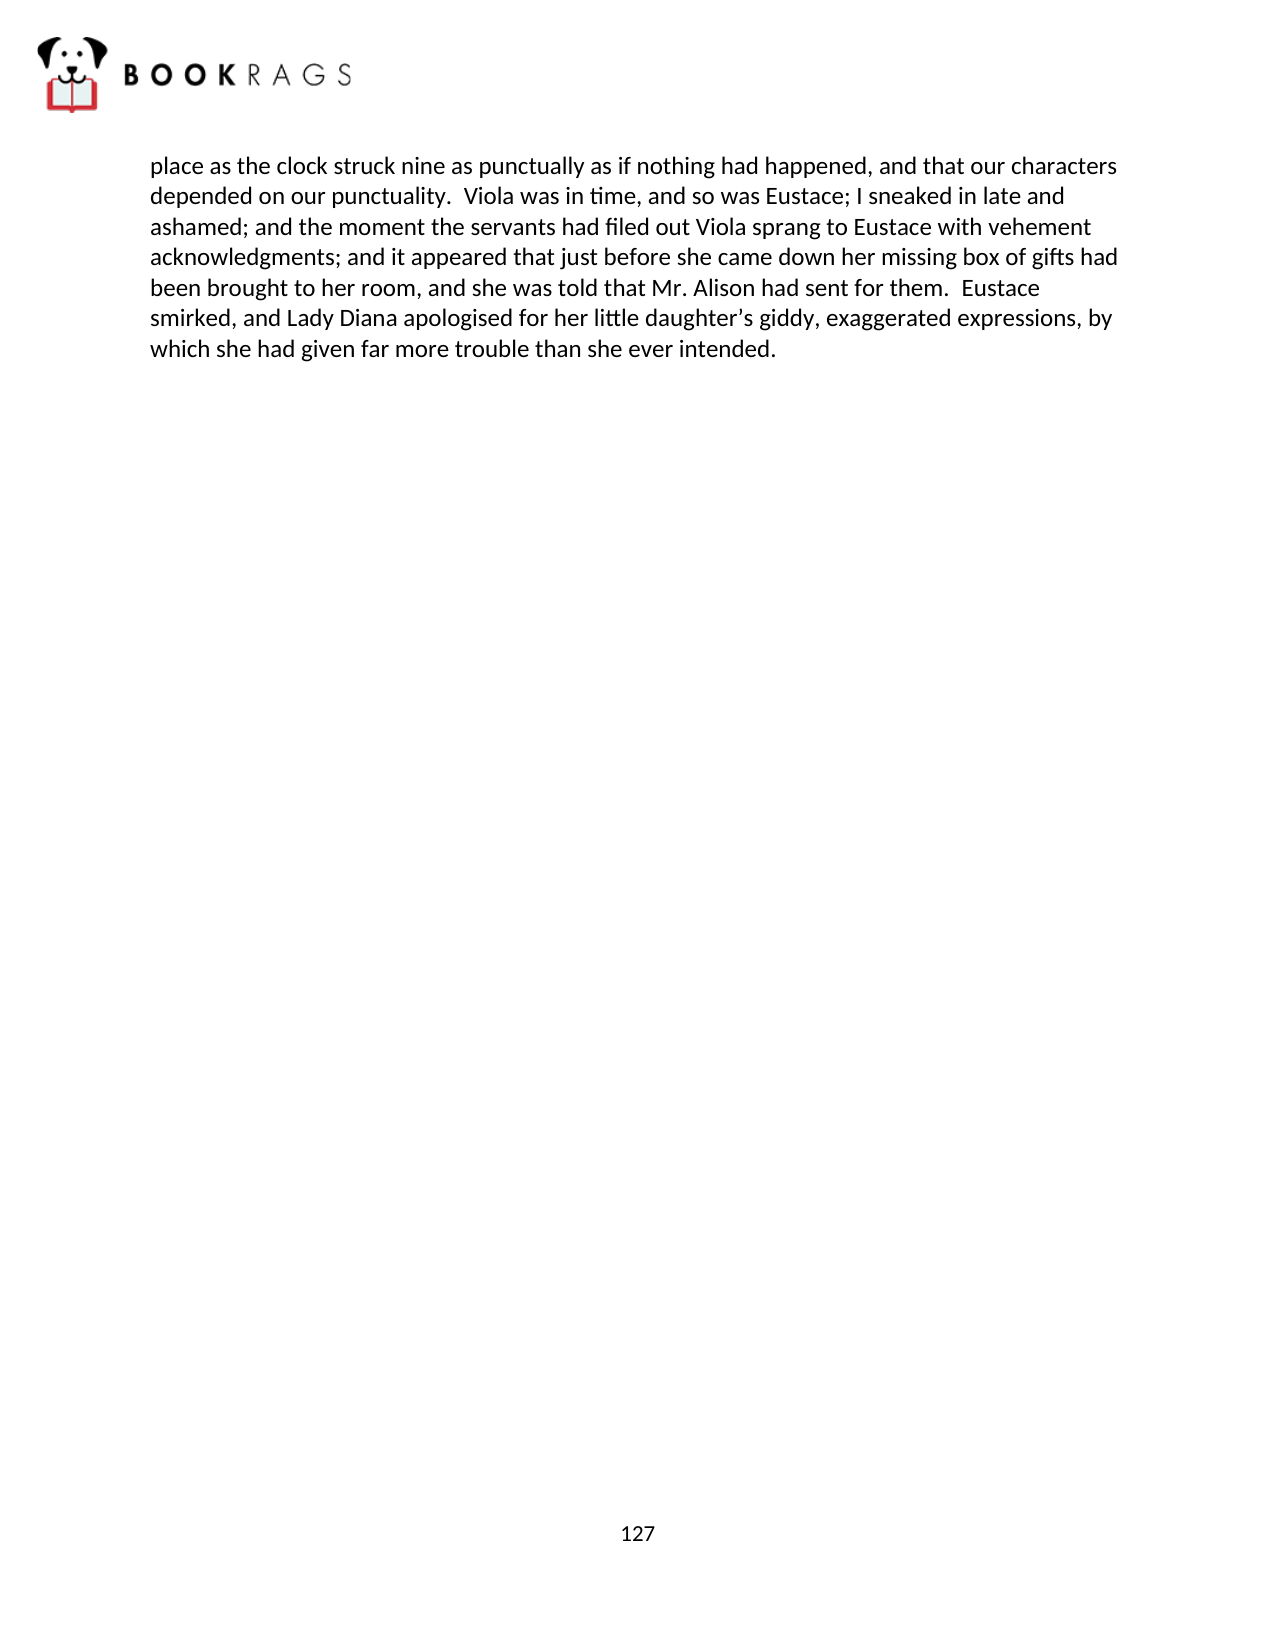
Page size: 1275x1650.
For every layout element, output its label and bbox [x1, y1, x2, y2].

picture [37, 37, 351, 113]
text [150, 150, 1125, 364]
